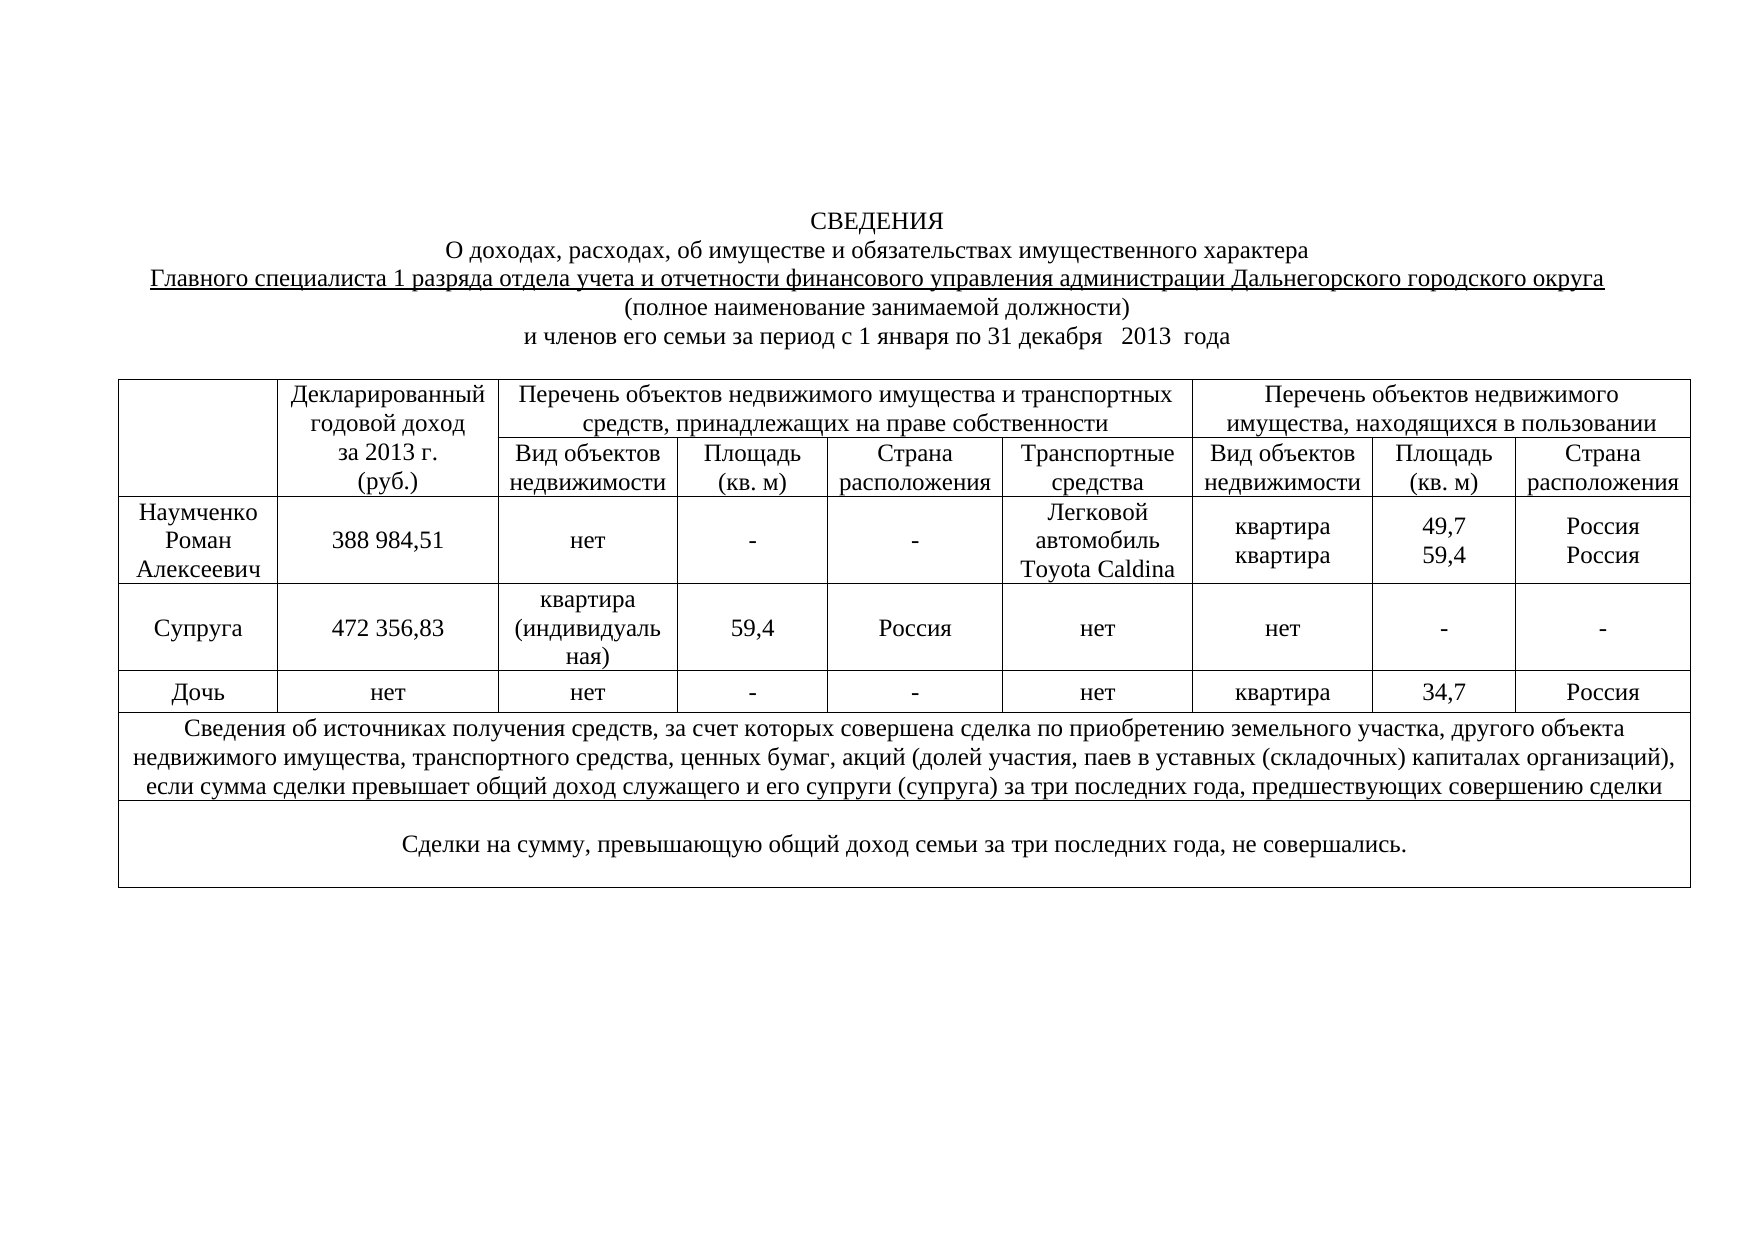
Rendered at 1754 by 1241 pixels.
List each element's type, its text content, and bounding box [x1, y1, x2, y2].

table_cell Транспортные средства [1003, 438, 1192, 496]
table_cell Легковой автомобиль Toyota Caldina [1003, 497, 1192, 583]
table_cell нет [278, 671, 498, 712]
table_cell Сведения об источниках получения средств, за счет которых совершена сделка по приобретению земельного участка, другого объекта недвижимого имущества, транспортного средства, ценных бумаг, акций (долей участия, паев в уставных (складочных) капиталах организаций), если сумма сделки превышает общий доход служащего и его супруги (супруга) за три последних года, предшествующих совершению сделки [119, 713, 1690, 799]
table_cell 472 356,83 [278, 584, 498, 670]
table_header [119, 380, 277, 496]
table_cell нет [1193, 584, 1372, 670]
table_cell - [1373, 584, 1515, 670]
table_cell Вид объектов недвижимости [499, 438, 677, 496]
table_cell квартира [1193, 671, 1372, 712]
text и членов его семьи за период с 1 января по 31 декабря 2013 года [118, 321, 1636, 350]
text СВЕДЕНИЯ [118, 206, 1636, 235]
table_cell Площадь (кв. м) [1373, 438, 1515, 496]
table_cell Супруга [119, 584, 277, 670]
table_header Декларированный годовой доход за 2013 г. (руб.) [278, 380, 498, 496]
text (полное наименование занимаемой должности) [118, 292, 1636, 321]
table_header Перечень объектов недвижимого имущества, находящихся в пользовании [1193, 380, 1690, 437]
table_cell - [828, 497, 1002, 583]
table_cell Страна расположения [828, 438, 1002, 496]
table_cell нет [1003, 671, 1192, 712]
text О доходах, расходах, об имуществе и обязательствах имущественного характера [118, 235, 1636, 263]
table_cell 49,7 59,4 [1373, 497, 1515, 583]
table_cell нет [1003, 584, 1192, 670]
table_cell 388 984,51 [278, 497, 498, 583]
table_cell Страна расположения [1516, 438, 1690, 496]
table_cell Россия [1516, 671, 1690, 712]
table_header Перечень объектов недвижимого имущества и транспортных средств, принадлежащих на праве собственности [499, 380, 1192, 437]
table_cell - [828, 671, 1002, 712]
table_cell 34,7 [1373, 671, 1515, 712]
table_cell Дочь [119, 671, 277, 712]
table_cell 59,4 [678, 584, 827, 670]
table_cell Вид объектов недвижимости [1193, 438, 1372, 496]
table_cell нет [499, 671, 677, 712]
table_cell - [1516, 584, 1690, 670]
table_cell квартира квартира [1193, 497, 1372, 583]
table_cell нет [499, 497, 677, 583]
table_cell квартира (индивидуальная) [499, 584, 677, 670]
table_cell Наумченко Роман Алексеевич [119, 497, 277, 583]
text Главного специалиста 1 разряда отдела учета и отчетности финансового управления администрации Дальнегорского городского округа [118, 263, 1636, 292]
table_cell - [678, 497, 827, 583]
table_cell Сделки на сумму, превышающую общий доход семьи за три последних года, не совершались. [119, 801, 1690, 887]
table_cell Россия [828, 584, 1002, 670]
table_cell Россия Россия [1516, 497, 1690, 583]
table_cell - [678, 671, 827, 712]
table_cell Площадь (кв. м) [678, 438, 827, 496]
